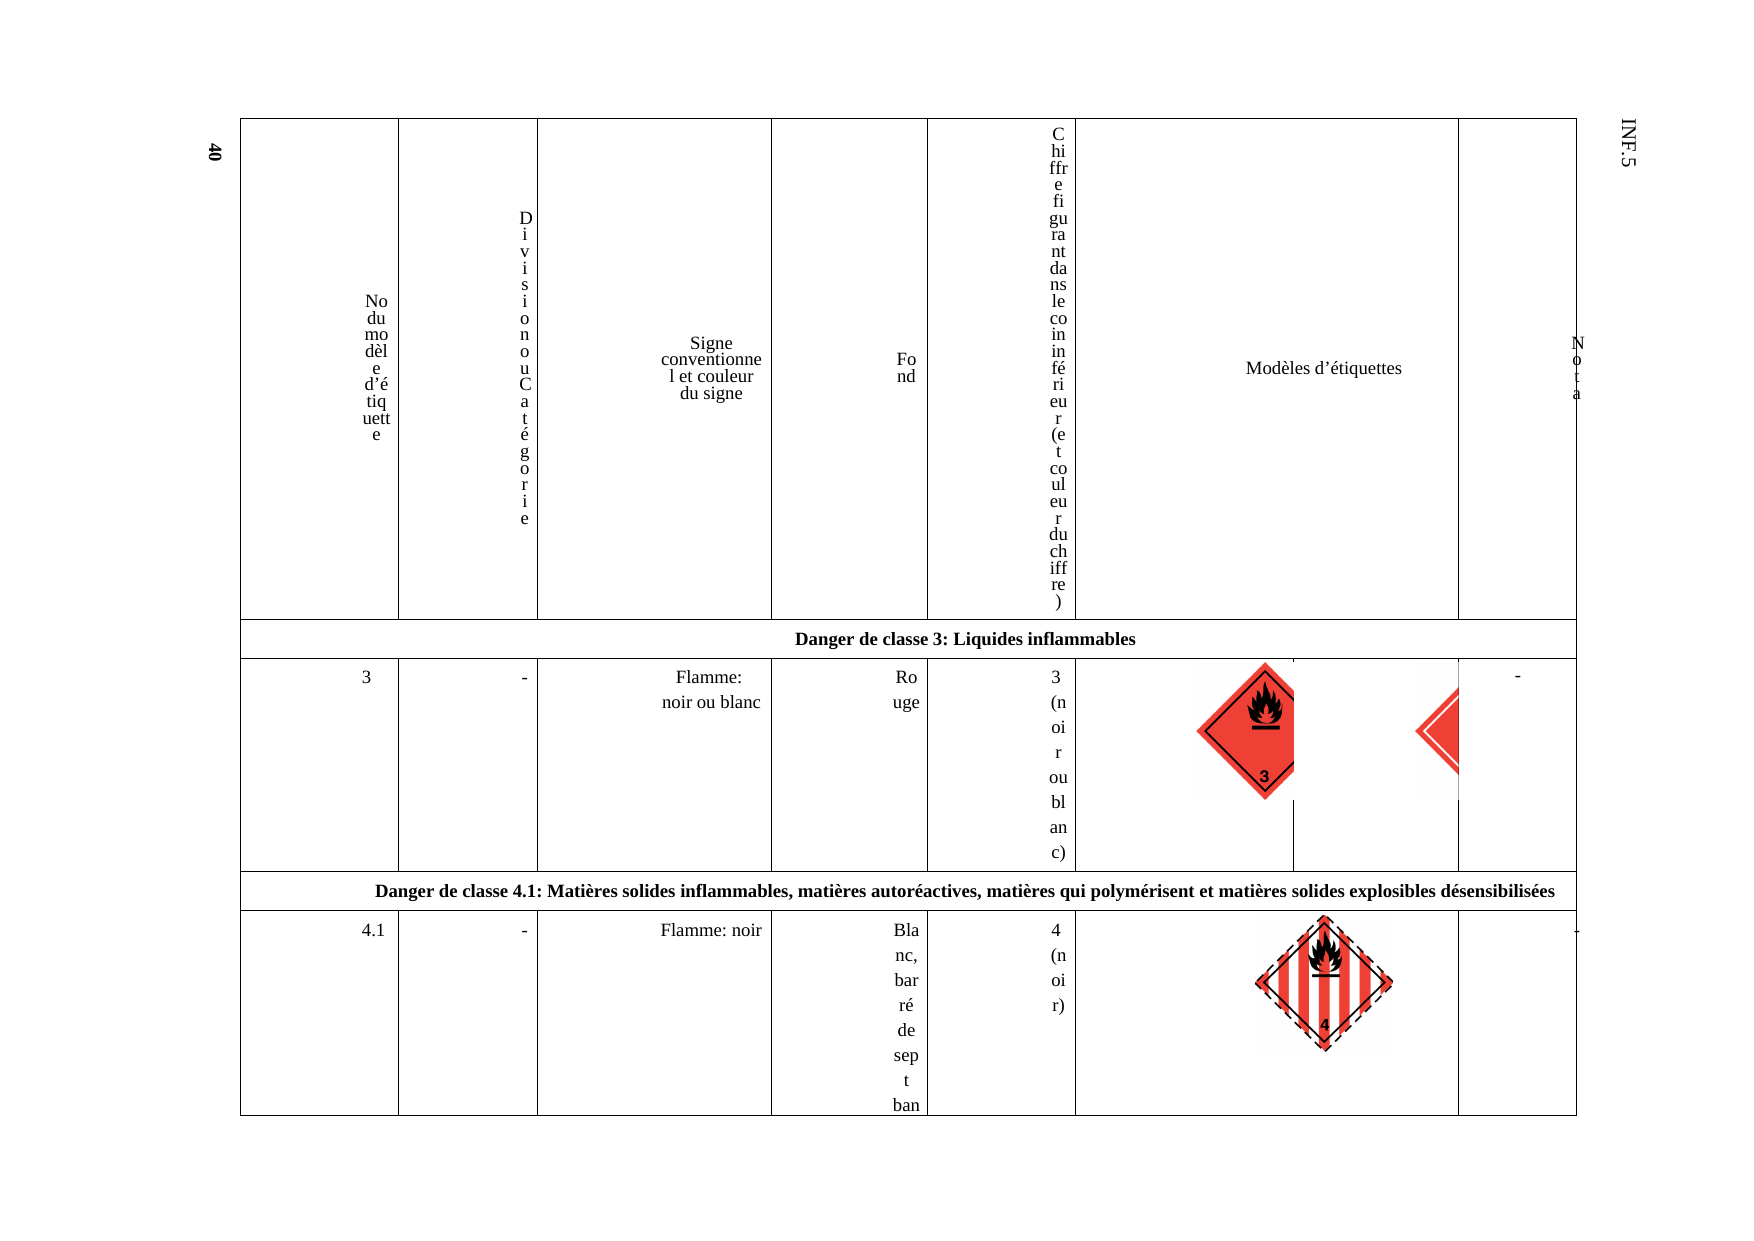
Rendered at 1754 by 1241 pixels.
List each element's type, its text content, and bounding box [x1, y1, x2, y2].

table_cell Danger de classe 4.1: Matières solides inflammables, matières autoréactives, matières qui polymérisent et matières solides explosibles désensibilisées [241, 872, 1576, 910]
table_header Modèles d’étiquettes [1076, 119, 1458, 619]
table_cell [1076, 911, 1458, 1115]
table_cell 4.1 [241, 911, 398, 1115]
table_cell Flamme: noir [538, 911, 771, 1115]
table_cell 3 [241, 659, 398, 871]
table_cell Danger de classe 3: Liquides inflammables [241, 620, 1576, 658]
picture [1196, 662, 1294, 800]
table_cell 3 (noir ou blanc) [928, 659, 1075, 871]
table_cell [772, 911, 927, 1115]
table_cell [1076, 659, 1293, 871]
table_cell Rouge [772, 659, 927, 871]
table_cell Flamme: noir ou blanc [538, 659, 771, 871]
table_cell - [399, 659, 537, 871]
table_header No du modèle d’étiquette [241, 119, 398, 619]
table_cell - [399, 911, 537, 1115]
picture [1415, 662, 1459, 800]
table_header Signe conventionnel et couleur du signe [538, 119, 771, 619]
table_cell - [1459, 659, 1576, 871]
table_header Chiffre figurant dans le coin inférieur (et couleur du chiffre) [928, 119, 1075, 619]
table_cell - [1459, 911, 1576, 1115]
picture [1254, 915, 1393, 1052]
table_header Fond [772, 119, 927, 619]
table_cell 4 (noir) [928, 911, 1075, 1115]
table_cell [1294, 659, 1458, 871]
table_header Nota [1459, 119, 1576, 619]
table_header Division ou Catégorie [399, 119, 537, 619]
